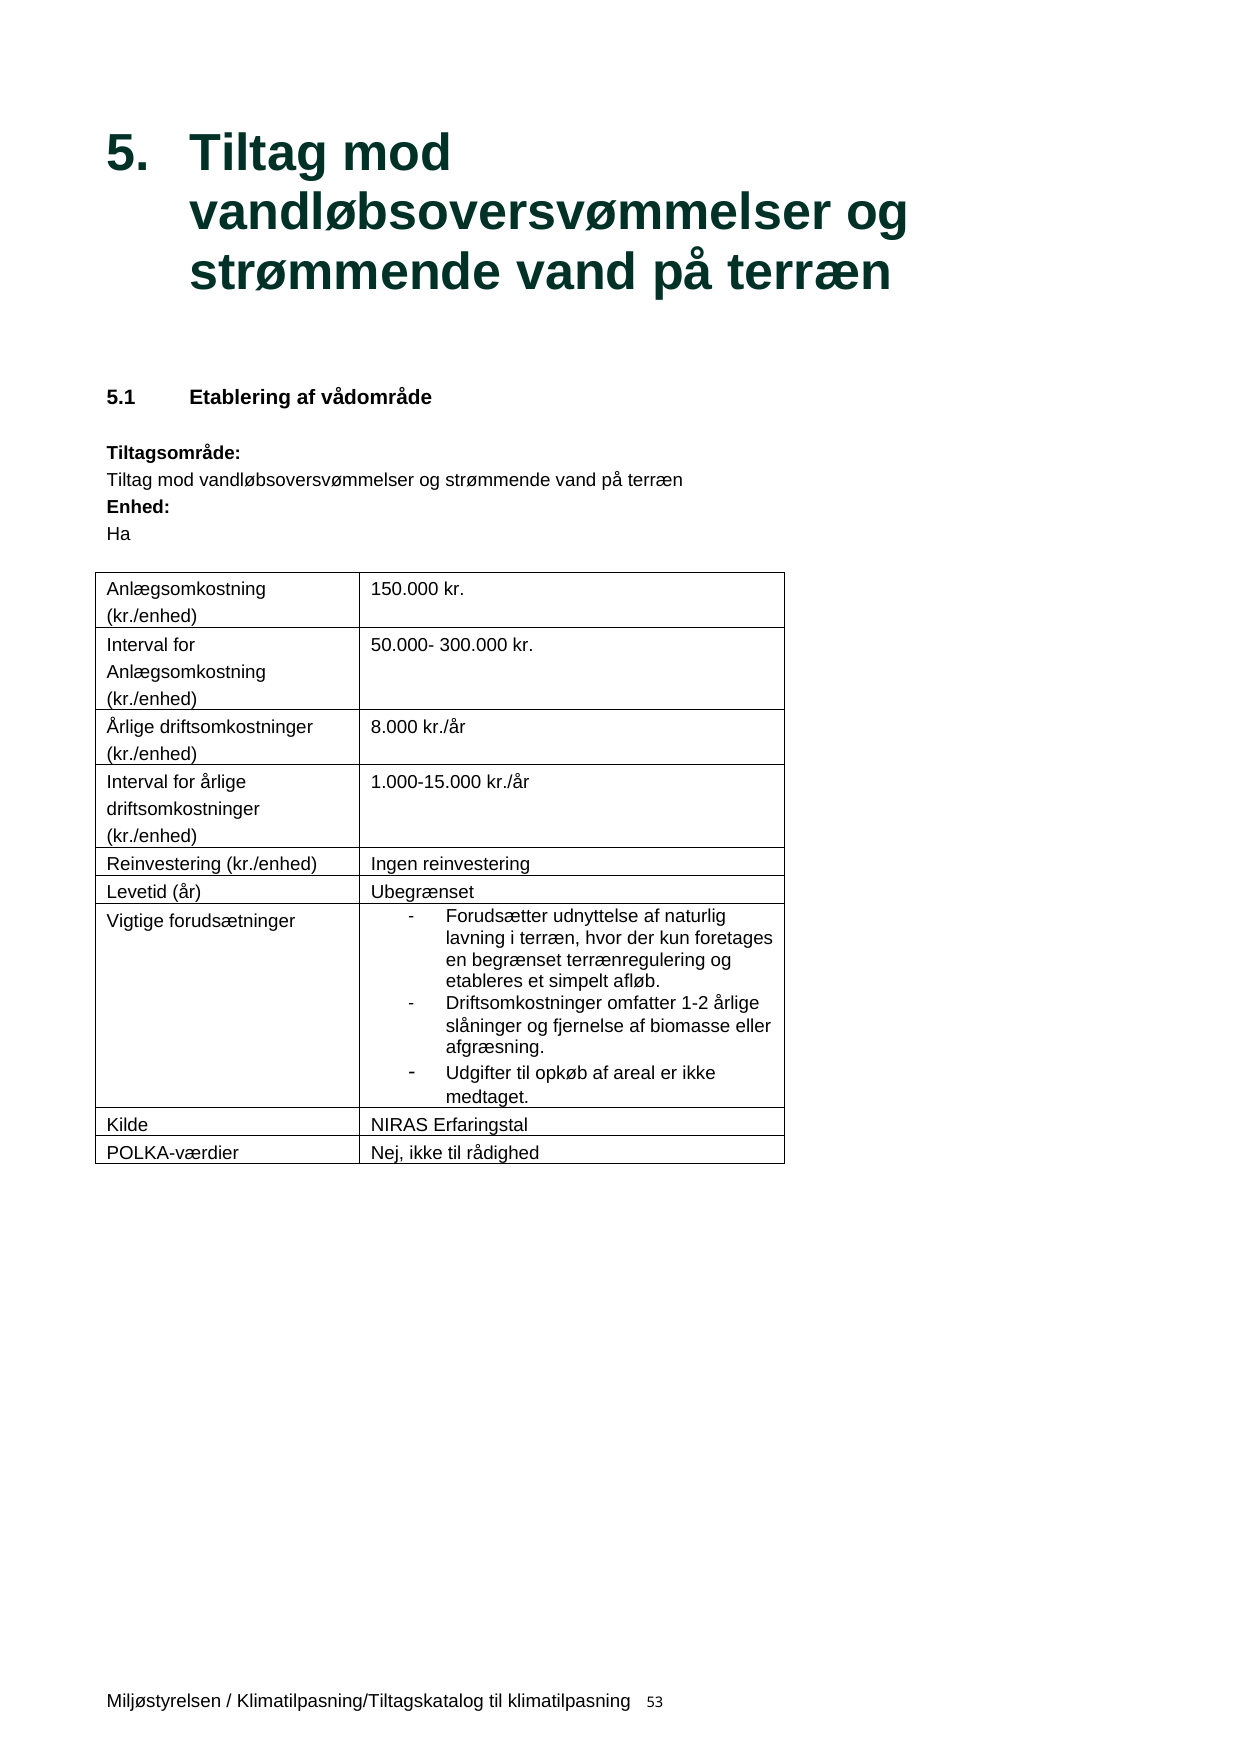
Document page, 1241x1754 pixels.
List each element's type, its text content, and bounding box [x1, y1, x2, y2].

table_cell Interval for årlige driftsomkostninger (kr./enhed) [96, 765, 359, 847]
table_cell 8.000 kr./år [360, 710, 784, 764]
table_cell Årlige driftsomkostninger (kr./enhed) [96, 710, 359, 764]
table_cell Interval for Anlægsomkostning (kr./enhed) [96, 628, 359, 709]
table_cell Vigtige forudsætninger [96, 904, 359, 1107]
table_cell 1.000-15.000 kr./år [360, 765, 784, 847]
text Ha [106, 517, 1169, 544]
text Enhed: [106, 490, 1169, 517]
table_cell Levetid (år) [96, 876, 359, 903]
table_cell Nej, ikke til rådighed [360, 1136, 784, 1163]
table_header Anlægsomkostning (kr./enhed) [96, 573, 359, 627]
subtitle Etablering af vådområde [106, 380, 1169, 409]
table_cell POLKA-værdier [96, 1136, 359, 1163]
table_cell Kilde [96, 1108, 359, 1135]
table_cell NIRAS Erfaringstal [360, 1108, 784, 1135]
table_cell Ingen reinvestering [360, 848, 784, 875]
subtitle Tiltag mod vandløbsoversvømmelser og strømmende vand på terræn [106, 121, 1169, 301]
text Tiltagsområde: [106, 436, 1169, 463]
table_cell Reinvestering (kr./enhed) [96, 848, 359, 875]
table_cell Ubegrænset [360, 876, 784, 903]
table_cell 50.000- 300.000 kr. [360, 628, 784, 709]
table_cell Forudsætter udnyttelse af naturlig lavning i terræn, hvor der kun foretages en begrænset terrænregulering og etableres et simpelt afløb. Driftsomkostninger omfatter 1-2 årlige slåninger og fjernelse af biomasse eller afgræsning. Udgifter til opkøb af areal er ikke medtaget. [360, 904, 784, 1107]
table_header 150.000 kr. [360, 573, 784, 627]
text Tiltag mod vandløbsoversvømmelser og strømmende vand på terræn [106, 463, 1169, 490]
